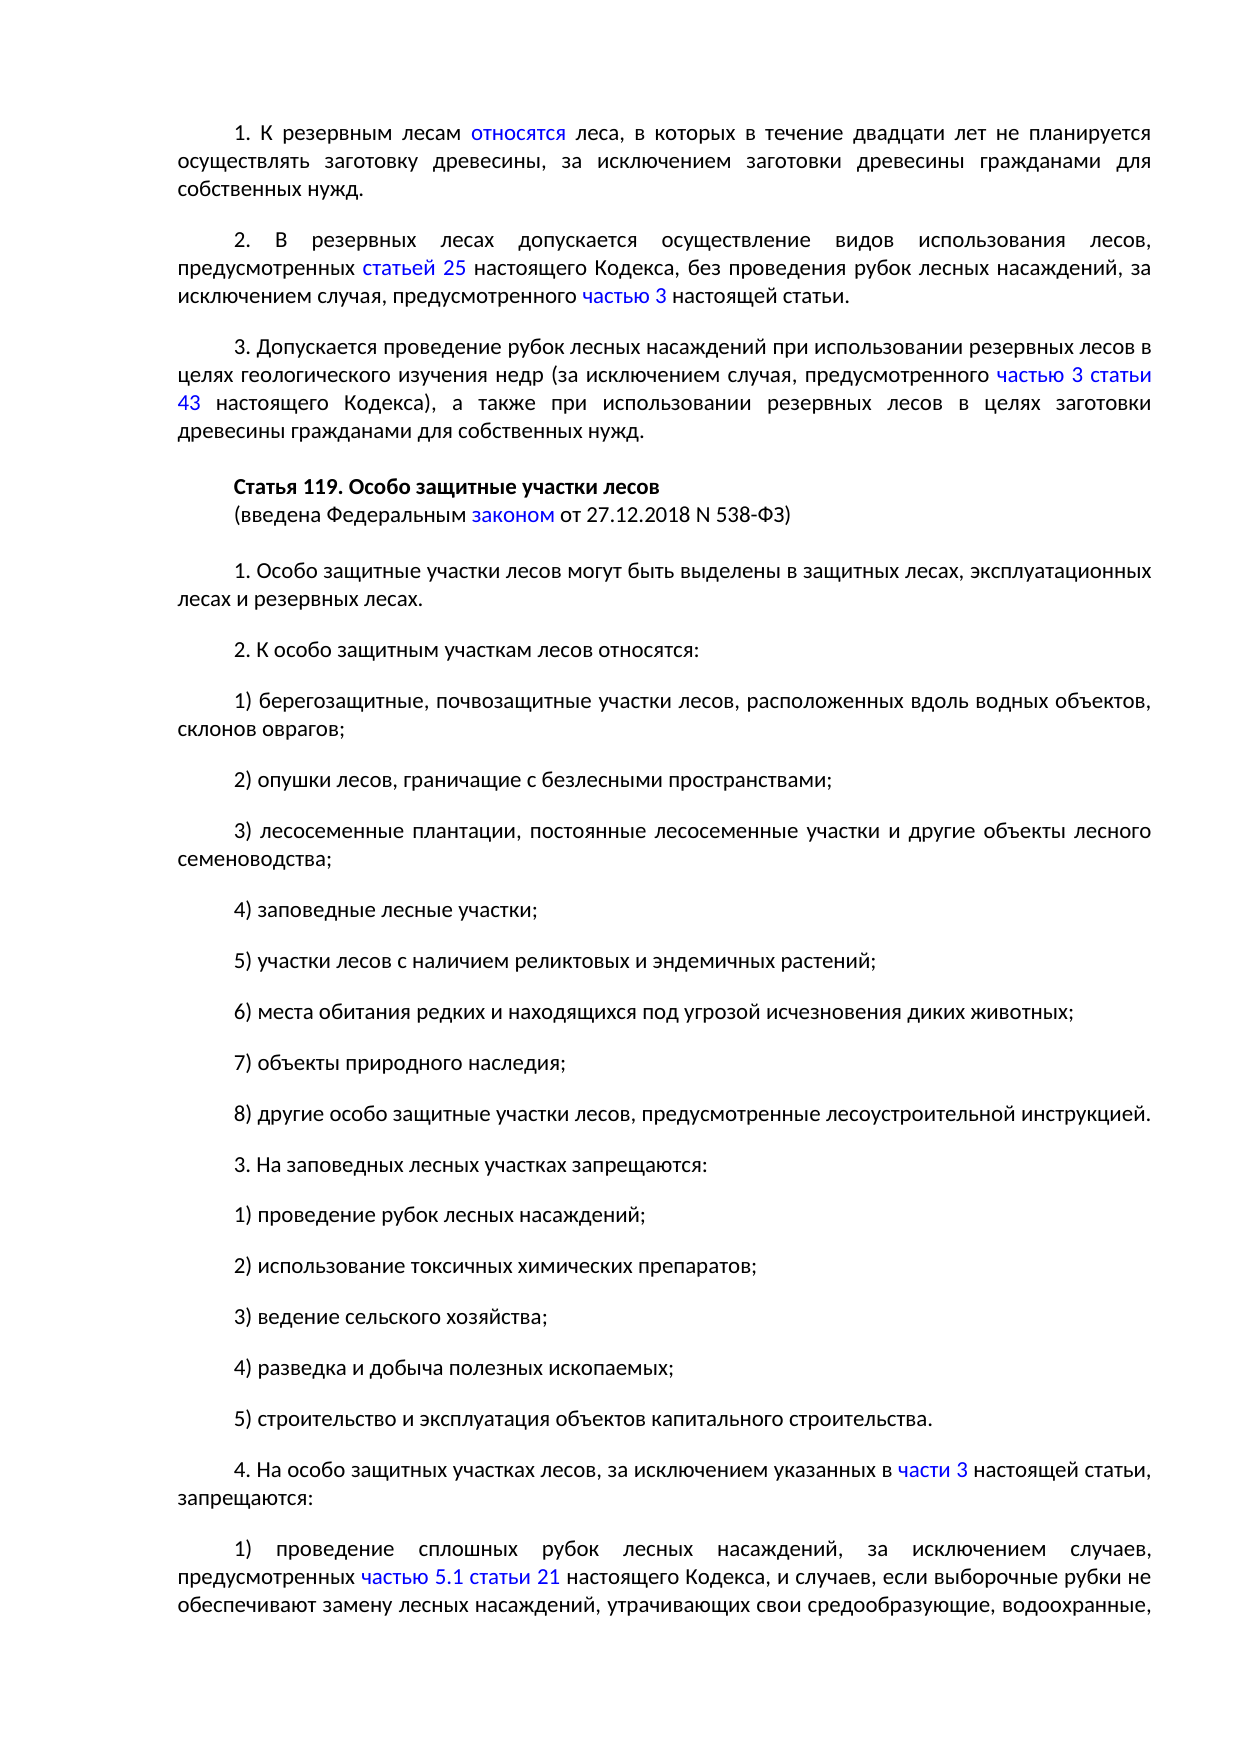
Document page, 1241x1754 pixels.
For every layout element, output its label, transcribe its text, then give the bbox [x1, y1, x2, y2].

text 1. Особо защитные участки лесов могут быть выделены в защитных лесах, эксплуатационных лесах и резервных лесах. [177, 556, 1152, 612]
text 4) разведка и добыча полезных ископаемых; [177, 1353, 1152, 1381]
text (введена Федеральным законом от 27.12.2018 N 538-ФЗ) [177, 500, 1152, 528]
text 3. На заповедных лесных участках запрещаются: [177, 1150, 1152, 1178]
text 8) другие особо защитные участки лесов, предусмотренные лесоустроительной инструкцией. [177, 1099, 1152, 1127]
text 7) объекты природного наследия; [177, 1048, 1152, 1076]
text 6) места обитания редких и находящихся под угрозой исчезновения диких животных; [177, 997, 1152, 1025]
text 1) берегозащитные, почвозащитные участки лесов, расположенных вдоль водных объектов, склонов оврагов; [177, 686, 1152, 742]
title Статья 119. Особо защитные участки лесов [177, 472, 1152, 500]
text 4) заповедные лесные участки; [177, 895, 1152, 923]
text 2. К особо защитным участкам лесов относятся: [177, 635, 1152, 663]
text 5) участки лесов с наличием реликтовых и эндемичных растений; [177, 946, 1152, 974]
text 2. В резервных лесах допускается осуществление видов использования лесов, предусмотренных статьей 25 настоящего Кодекса, без проведения рубок лесных насаждений, за исключением случая, предусмотренного частью 3 настоящей статьи. [177, 225, 1152, 309]
text 1. К резервным лесам относятся леса, в которых в течение двадцати лет не планируется осуществлять заготовку древесины, за исключением заготовки древесины гражданами для собственных нужд. [177, 118, 1152, 202]
text 1) проведение рубок лесных насаждений; [177, 1201, 1152, 1229]
text 3) лесосеменные плантации, постоянные лесосеменные участки и другие объекты лесного семеноводства; [177, 816, 1152, 872]
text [177, 1534, 1152, 1618]
text 3) ведение сельского хозяйства; [177, 1302, 1152, 1331]
text 3. Допускается проведение рубок лесных насаждений при использовании резервных лесов в целях геологического изучения недр (за исключением случая, предусмотренного частью 3 статьи 43 настоящего Кодекса), а также при использовании резервных лесов в целях заготовки древесины гражданами для собственных нужд. [177, 332, 1152, 444]
text 2) использование токсичных химических препаратов; [177, 1252, 1152, 1279]
text 2) опушки лесов, граничащие с безлесными пространствами; [177, 765, 1152, 793]
text 4. На особо защитных участках лесов, за исключением указанных в части 3 настоящей статьи, запрещаются: [177, 1455, 1152, 1511]
text 5) строительство и эксплуатация объектов капитального строительства. [177, 1404, 1152, 1432]
